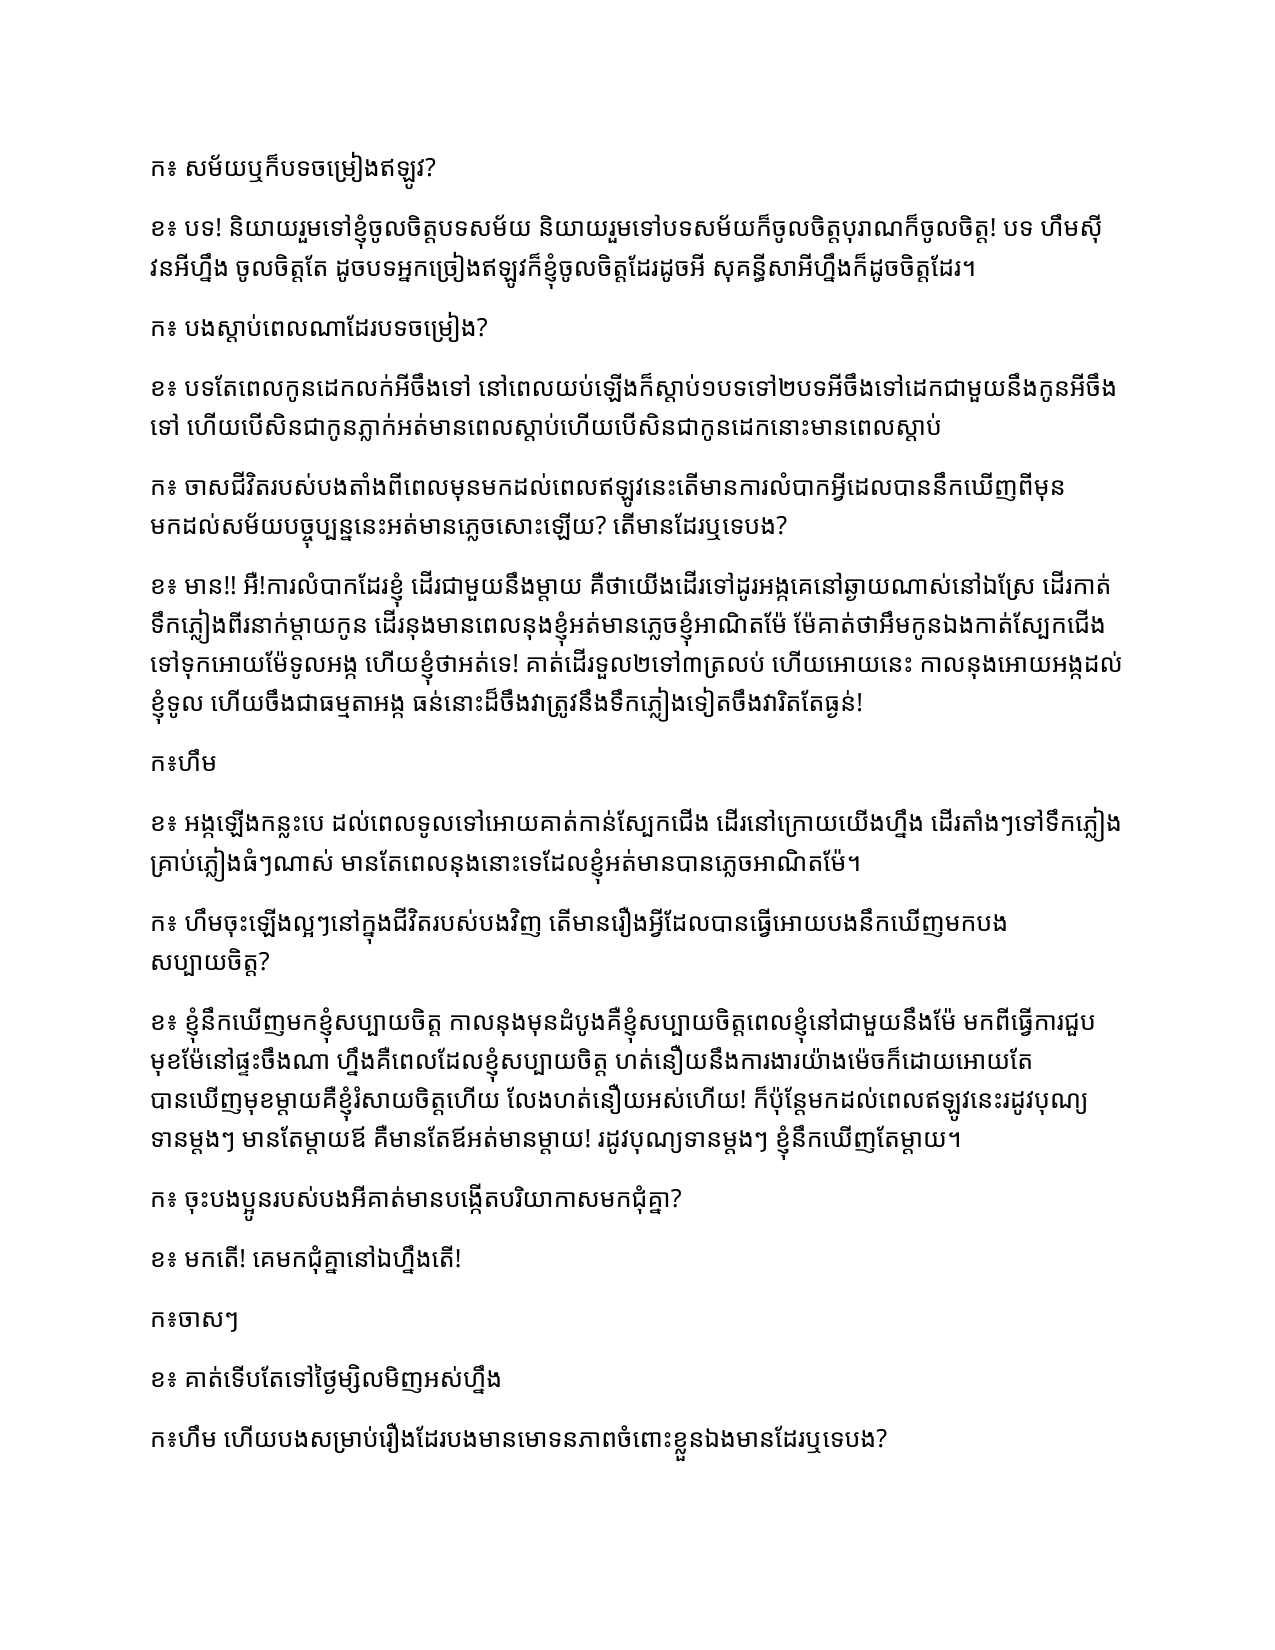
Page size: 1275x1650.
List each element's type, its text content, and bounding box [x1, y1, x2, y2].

text ក៖ ចាសជីវិតរបស់បងតាំងពីពេលមុនមកដល់ពេលឥឡូវនេះតើមានការលំបាកអ្វីដេលបាននឹកឃើញពីមុនមកដល់សម័យបច្ចុប្បន្ននេះអត់មានភ្លេចសោះឡើយ? តើមានដែរឬទេបង? [150, 468, 1125, 542]
text ខ៖ គាត់ទើបតែទៅថ្ងៃម្សិលមិញអស់ហ្នឹង [150, 1361, 1125, 1395]
text ខ៖ ខ្ញុំនឹកឃើញមកខ្ញុំសប្បាយចិត្ត កាលនុងមុនដំបូងគឺខ្ញុំសប្បាយចិត្តពេលខ្ញុំនៅជាមួយនឹងម៉ែ មកពីធ្វើការជួបមុខម៉ែនៅផ្ទះចឹងណា ហ្នឹងគឺពេលដែលខ្ញុំសប្បាយចិត្ត ហត់នឿយនឹងការងារយ៉ាងម៉េចក៏ដោយអោយតែបានឃើញមុខម្តាយគឺខ្ញុំរំសាយចិត្តហើយ លែងហត់នឿយអស់ហើយ! ក៏ប៉ុន្តែមកដល់ពេលឥឡូវនេះរដូវបុណ្យទានម្តងៗ មានតែម្តាយឪ គឺមានតែឪអត់មានម្តាយ! រដូវបុណ្យទានម្តងៗ ខ្ញុំនឹកឃើញតែម្តាយ។ [150, 1003, 1125, 1155]
text ខ៖ បទ! និយាយរួមទៅខ្ញុំចូលចិត្តបទសម័យ និយាយរួមទៅបទសម័យក៏ចូលចិត្តបុរាណក៏ចូលចិត្ត! បទ ហឹមស៊ីវនអីហ្នឹង ចូលចិត្តតែ ដូចបទអ្នកច្រៀងឥឡូវក៏ខ្ញុំចូលចិត្តដែរដូចអី សុគន្ធីសាអីហ្នឹងក៏ដូចចិត្តដែរ។ [150, 210, 1125, 283]
text ក៖ ចុះបងប្អូនរបស់បងអីគាត់មានបង្កើតបរិយាកាសមកជុំគ្នា? [150, 1181, 1125, 1215]
text ខ៖ មកតើ! គេមកជុំគ្នានៅឯហ្នឹងតើ! [150, 1241, 1125, 1275]
text ខ៖ មាន!! អឺ!ការលំបាកដែរខ្ញុំ ដើរជាមួយនឹងម្តាយ គឺថាយើងដើរទៅដូរអង្កគេនៅឆ្ងាយណាស់នៅឯស្រែ ដើរកាត់ទឹកភ្លៀងពីរនាក់ម្តាយកូន ដើរនុងមានពេលនុងខ្ញុំអត់មានភ្លេចខ្ញុំអាណិតម៉ែ ម៉ែគាត់ថាអឹមកូនឯងកាត់ស្បែកជើងទៅទុកអោយម៉ែទូលអង្ក ហើយខ្ញុំថាអត់ទេ! គាត់ដើរទួល២ទៅ៣ត្រលប់ ហើយអោយនេះ កាលនុងអោយអង្កដល់ខ្ញុំទូល ហើយចឹងជាធម្មតាអង្ក ធន់នោះដ៏ចឹងវាត្រូវនឹងទឹកភ្លៀងទៀតចឹងវារិតតែធ្ងន់! [150, 567, 1125, 719]
text ក៖ សម័យឬក៏បទចម្រៀងឥឡូវ? [150, 150, 1125, 184]
text ខ៖ បទតែពេលកូនដេកលក់អីចឹងទៅ នៅពេលយប់ឡើងក៏ស្តាប់១បទទៅ២បទអីចឹងទៅដេកជាមួយនឹងកូនអីចឹងទៅ ហើយបើសិនជាកូនភ្លាក់អត់មានពេលស្តាប់ហើយបើសិនជាកូនដេកនោះមានពេលស្តាប់ [150, 369, 1125, 442]
text ក៖ហឹម ហើយបងសម្រាប់រឿងដែរបងមានមោទនភាពចំពោះខ្លួនឯងមានដែរឬទេបង? [150, 1421, 1125, 1455]
text ខ៖ អង្កឡើងកន្លះបេ ដល់ពេលទូលទៅអោយគាត់កាន់ស្បែកជើង ដើរនៅក្រោយយើងហ្នឹង ដើរតាំងៗទៅទឹកភ្លៀង គ្រាប់ភ្លៀងធំៗណាស់ មានតែពេលនុងនោះទេដែលខ្ញុំអត់មានបានភ្លេចអាណិតម៉ែ។ [150, 805, 1125, 878]
text ក៖​ចាសៗ [150, 1301, 1125, 1335]
text ក៖ បងស្តាប់ពេលណាដែរបទចម្រៀង? [150, 309, 1125, 343]
text ក៖ហឹម [150, 745, 1125, 779]
text ក៖ ហឹមចុះឡើងល្អៗនៅក្នុងជីវិតរបស់បងវិញ តើមានរឿងអ្វីដែលបានធ្វើអោយបងនឹកឃើញមកបងសប្បាយចិត្ត? [150, 904, 1125, 977]
